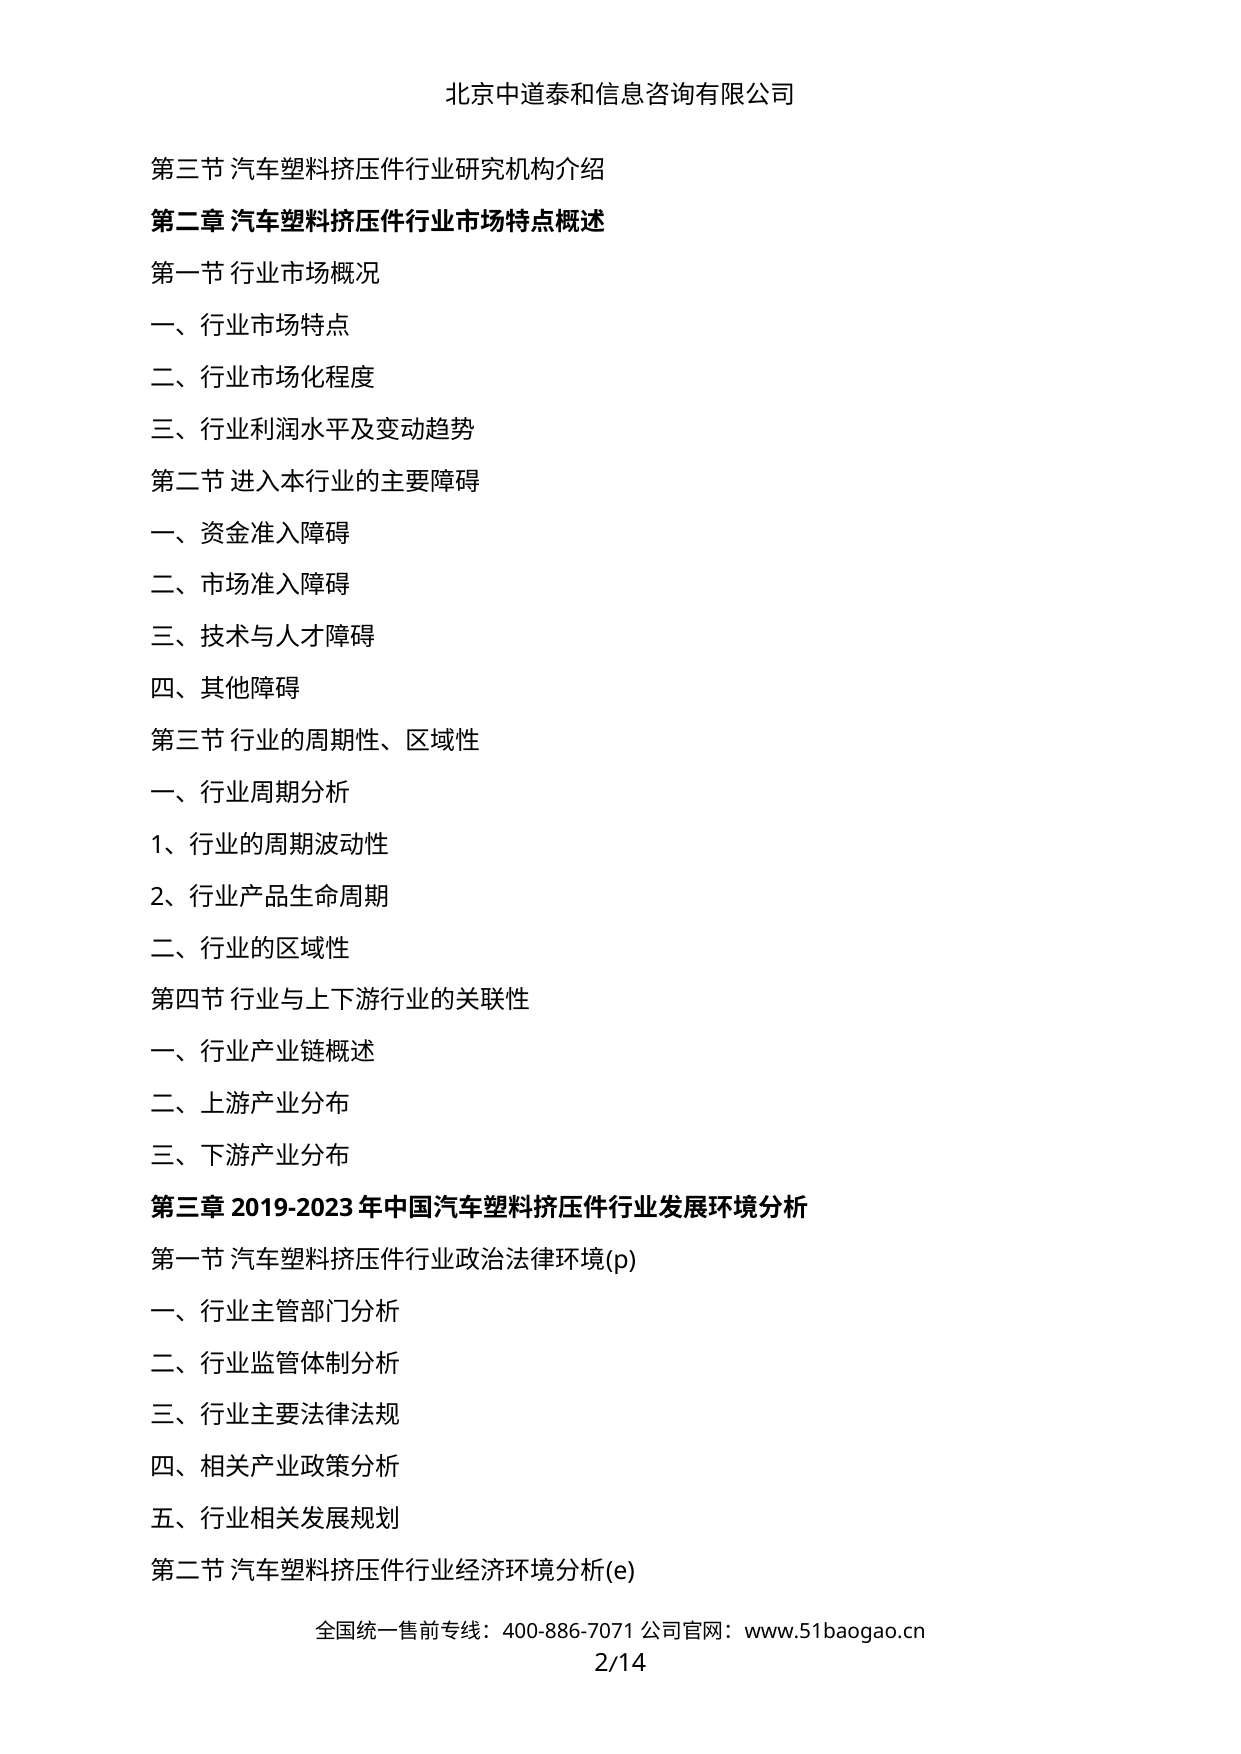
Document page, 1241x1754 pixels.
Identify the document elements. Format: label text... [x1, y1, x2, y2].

text 第三节 行业的周期性、区域性 [150, 721, 1090, 757]
text 三、技术与人才障碍 [150, 617, 1090, 653]
text 二、行业市场化程度 [150, 357, 1090, 394]
text 四、其他障碍 [150, 669, 1090, 705]
text 第四节 行业与上下游行业的关联性 [150, 980, 1090, 1016]
text 一、行业市场特点 [150, 306, 1090, 342]
text 三、下游产业分布 [150, 1136, 1090, 1172]
text 二、行业的区域性 [150, 928, 1090, 964]
text 第二节 汽车塑料挤压件行业经济环境分析(e) [150, 1551, 1090, 1587]
text 2、行业产品生命周期 [150, 876, 1090, 912]
text 三、行业利润水平及变动趋势 [150, 409, 1090, 446]
text 五、行业相关发展规划 [150, 1499, 1090, 1535]
text 四、相关产业政策分析 [150, 1447, 1090, 1483]
text 第三节 汽车塑料挤压件行业研究机构介绍 [150, 150, 1090, 186]
text 二、行业监管体制分析 [150, 1343, 1090, 1379]
text 一、行业主管部门分析 [150, 1291, 1090, 1327]
text 第二节 进入本行业的主要障碍 [150, 461, 1090, 497]
text 三、行业主要法律法规 [150, 1395, 1090, 1431]
text 第一节 汽车塑料挤压件行业政治法律环境(p) [150, 1239, 1090, 1276]
text 第三章 2019-2023年中国汽车塑料挤压件行业发展环境分析 [150, 1187, 1090, 1224]
text 1、行业的周期波动性 [150, 824, 1090, 861]
text 一、行业周期分析 [150, 772, 1090, 809]
text 第一节 行业市场概况 [150, 254, 1090, 290]
text 一、行业产业链概述 [150, 1032, 1090, 1068]
text 二、上游产业分布 [150, 1084, 1090, 1120]
text 一、资金准入障碍 [150, 513, 1090, 549]
text 第二章 汽车塑料挤压件行业市场特点概述 [150, 202, 1090, 238]
text 二、市场准入障碍 [150, 565, 1090, 601]
